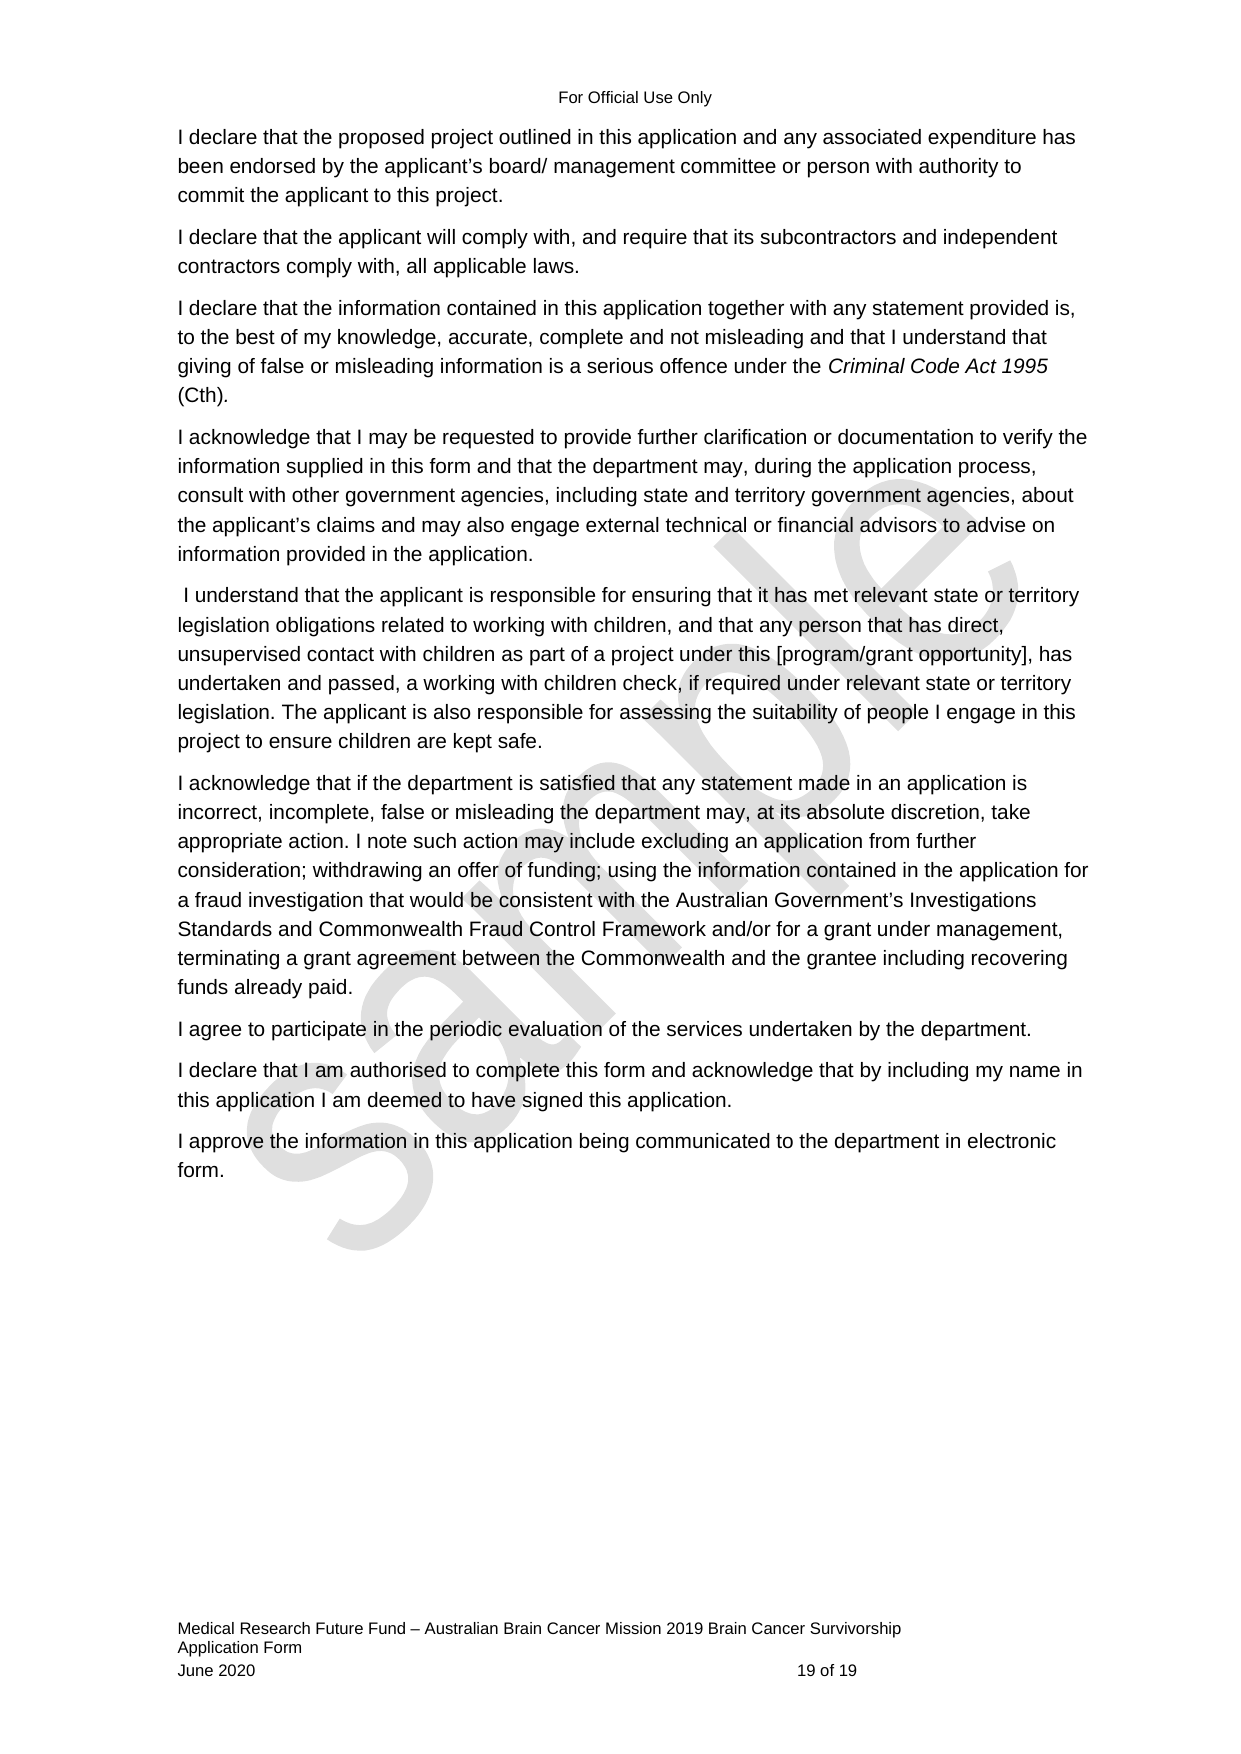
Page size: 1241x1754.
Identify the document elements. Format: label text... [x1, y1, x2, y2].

text I declare that the information contained in this application together with any statement provided is, to the best of my knowledge, accurate, complete and not misleading and that I understand that giving of false or misleading information is a serious offence under the Criminal Code Act 1995 (Cth). [177, 291, 1092, 407]
text I approve the information in this application being communicated to the department in electronic form. [177, 1124, 1092, 1182]
text I acknowledge that if the department is satisfied that any statement made in an application is incorrect, incomplete, false or misleading the department may, at its absolute discretion, take appropriate action. I note such action may include excluding an application from further consideration; withdrawing an offer of funding; using the information contained in the application for a fraud investigation that would be consistent with the Australian Government’s Investigations Standards and Commonwealth Fraud Control Framework and/or for a grant under management, terminating a grant agreement between the Commonwealth and the grantee including recovering funds already paid. [177, 766, 1092, 999]
text I understand that the applicant is responsible for ensuring that it has met relevant state or territory legislation obligations related to working with children, and that any person that has direct, unsupervised contact with children as part of a project under this [program/grant opportunity], has undertaken and passed, a working with children check, if required under relevant state or territory legislation. The applicant is also responsible for assessing the suitability of people I engage in this project to ensure children are kept safe. [177, 578, 1092, 753]
text I agree to participate in the periodic evaluation of the services undertaken by the department. [177, 1011, 1092, 1041]
text I declare that the proposed project outlined in this application and any associated expenditure has been endorsed by the applicant’s board/ management committee or person with authority to commit the applicant to this project. [177, 120, 1092, 207]
text I declare that I am authorised to complete this form and acknowledge that by including my name in this application I am deemed to have signed this application. [177, 1053, 1092, 1111]
text I acknowledge that I may be requested to provide further clarification or documentation to verify the information supplied in this form and that the department may, during the application process, consult with other government agencies, including state and territory government agencies, about the applicant’s claims and may also engage external technical or financial advisors to advise on information provided in the application. [177, 420, 1092, 566]
text I declare that the applicant will comply with, and require that its subcontractors and independent contractors comply with, all applicable laws. [177, 220, 1092, 278]
